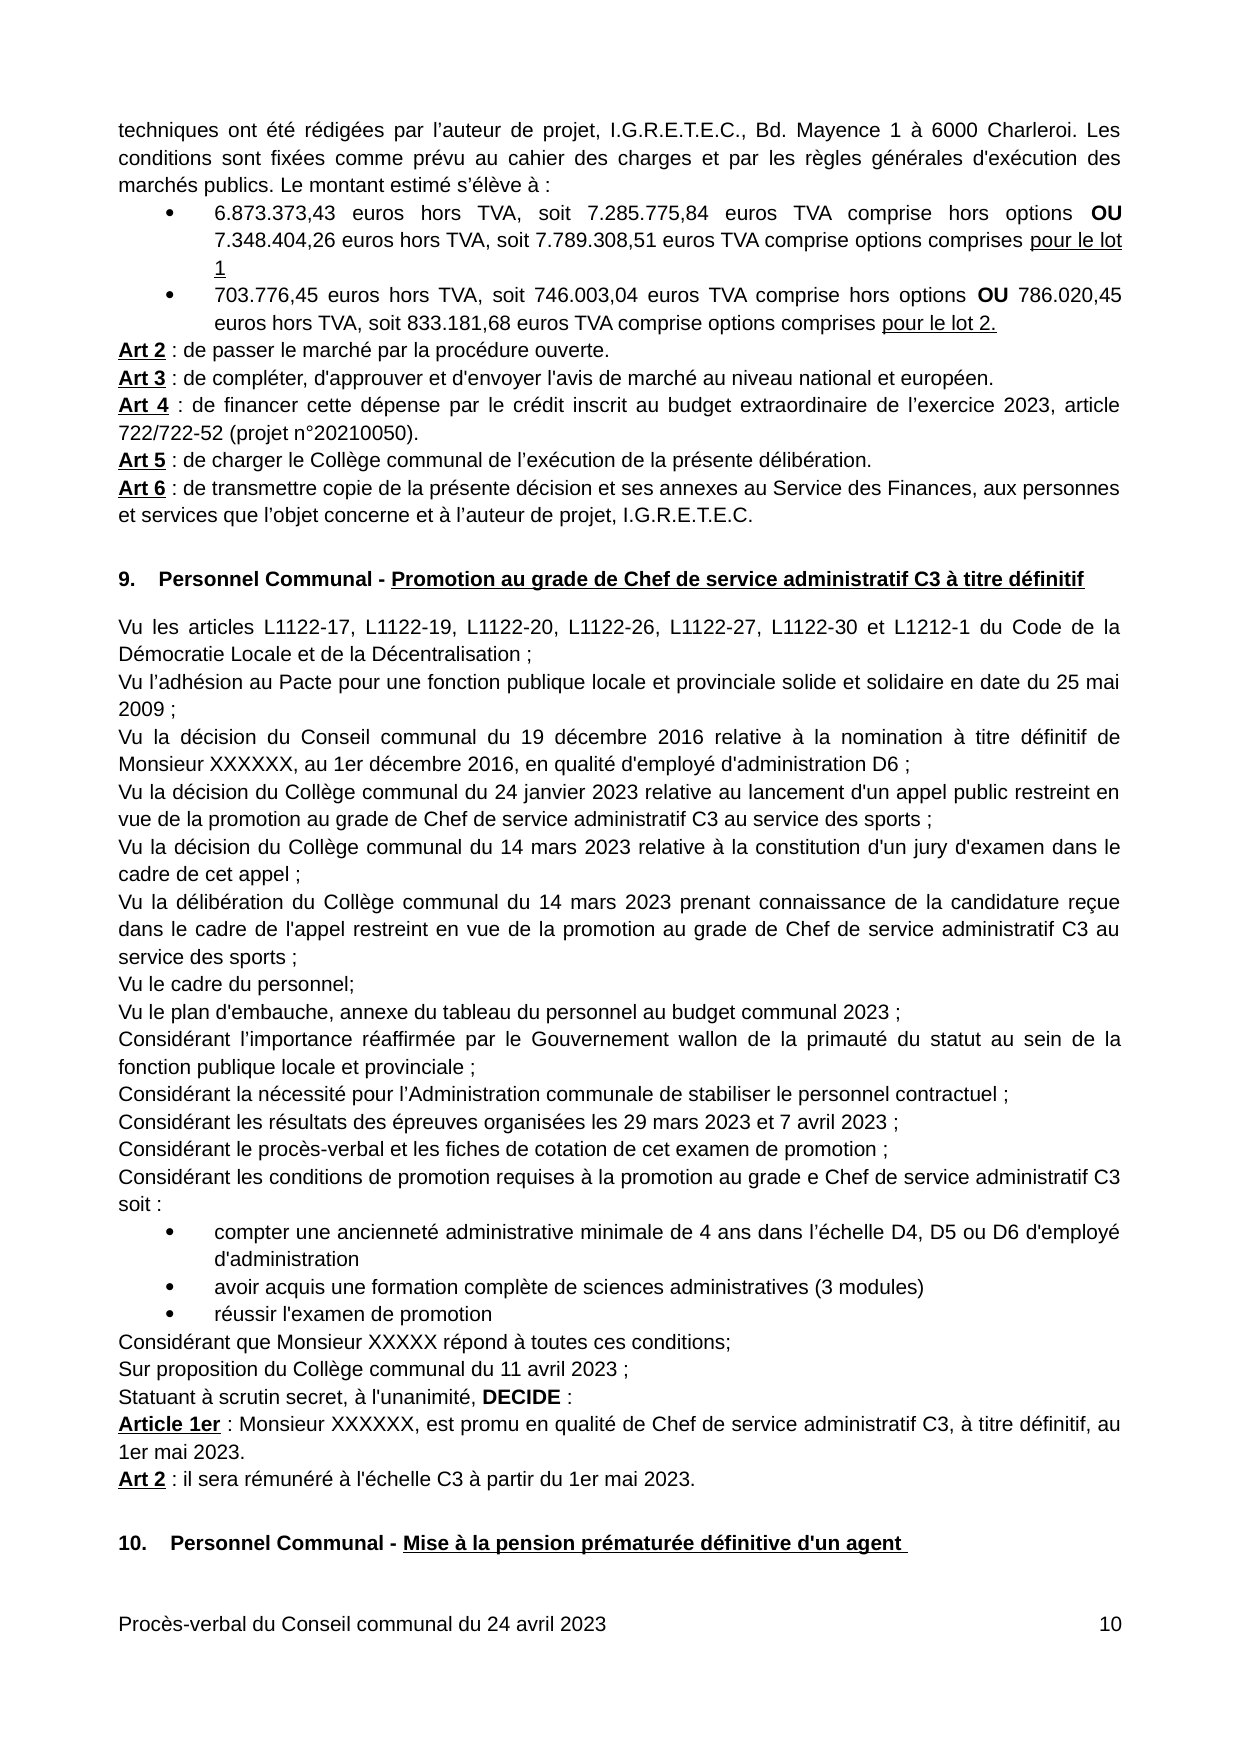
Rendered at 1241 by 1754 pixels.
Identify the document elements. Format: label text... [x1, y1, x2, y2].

text Art 5 : de charger le Collège communal de l’exécution de la présente délibération. [118, 448, 1122, 472]
text Vu la décision du Collège communal du 14 mars 2023 relative à la constitution d'un jury d'examen dans le cadre de cet appel ; [118, 834, 1122, 886]
text Vu la décision du Collège communal du 24 janvier 2023 relative au lancement d'un appel public restreint en vue de la promotion au grade de Chef de service administratif C3 au service des sports ; [118, 779, 1122, 831]
text 10. Personnel Communal - Mise à la pension prématurée définitive d'un agent [118, 1531, 1122, 1554]
text Considérant le procès-verbal et les fiches de cotation de cet examen de promotion ; [118, 1137, 1122, 1161]
list réussir l'examen de promotion [166, 1302, 1122, 1326]
text Art 6 : de transmettre copie de la présente décision et ses annexes au Service des Finances, aux personnes et services que l’objet concerne et à l’auteur de projet, I.G.R.E.T.E.C. [118, 476, 1122, 527]
text Article 1er : Monsieur XXXXXX, est promu en qualité de Chef de service administratif C3, à titre définitif, au 1er mai 2023. [118, 1412, 1122, 1464]
list avoir acquis une formation complète de sciences administratives (3 modules) [166, 1274, 1122, 1299]
text Art 3 : de compléter, d'approuver et d'envoyer l'avis de marché au niveau national et européen. [118, 366, 1122, 390]
list 703.776,45 euros hors TVA, soit 746.003,04 euros TVA comprise hors options OU 786.020,45 euros hors TVA, soit 833.181,68 euros TVA comprise options comprises pour le lot 2. [166, 283, 1122, 335]
text Considérant les conditions de promotion requises à la promotion au grade e Chef de service administratif C3 soit : [118, 1164, 1122, 1216]
text Vu l’adhésion au Pacte pour une fonction publique locale et provinciale solide et solidaire en date du 25 mai 2009 ; [118, 669, 1122, 721]
text Sur proposition du Collège communal du 11 avril 2023 ; [118, 1357, 1122, 1381]
text Considérant l’importance réaffirmée par le Gouvernement wallon de la primauté du statut au sein de la fonction publique locale et provinciale ; [118, 1027, 1122, 1078]
text Vu les articles L1122-17, L1122-19, L1122-20, L1122-26, L1122-27, L1122-30 et L1212-1 du Code de la Démocratie Locale et de la Décentralisation ; [118, 614, 1122, 666]
text Vu le cadre du personnel; [118, 972, 1122, 996]
text Vu la délibération du Collège communal du 14 mars 2023 prenant connaissance de la candidature reçue dans le cadre de l'appel restreint en vue de la promotion au grade de Chef de service administratif C3 au service des sports ; [118, 889, 1122, 968]
text Vu la décision du Conseil communal du 19 décembre 2016 relative à la nomination à titre définitif de Monsieur XXXXXX, au 1er décembre 2016, en qualité d'employé d'administration D6 ; [118, 724, 1122, 776]
list 6.873.373,43 euros hors TVA, soit 7.285.775,84 euros TVA comprise hors options OU 7.348.404,26 euros hors TVA, soit 7.789.308,51 euros TVA comprise options comprises pour le lot 1 [166, 201, 1122, 280]
text Considérant que Monsieur XXXXX répond à toutes ces conditions; [118, 1330, 1122, 1354]
text Art 4 : de financer cette dépense par le crédit inscrit au budget extraordinaire de l’exercice 2023, article 722/722-52 (projet n°20210050). [118, 393, 1122, 445]
list compter une ancienneté administrative minimale de 4 ans dans l’échelle D4, D5 ou D6 d'employé d'administration [166, 1219, 1122, 1271]
text Considérant la nécessité pour l’Administration communale de stabiliser le personnel contractuel ; [118, 1082, 1122, 1106]
text Art 2 : de passer le marché par la procédure ouverte. [118, 338, 1122, 362]
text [118, 118, 1122, 197]
text Statuant à scrutin secret, à l'unanimité, DECIDE : [118, 1385, 1122, 1409]
text 9. Personnel Communal - Promotion au grade de Chef de service administratif C3 à titre définitif [118, 567, 1122, 591]
text Vu le plan d'embauche, annexe du tableau du personnel au budget communal 2023 ; [118, 999, 1122, 1023]
text Art 2 : il sera rémunéré à l'échelle C3 à partir du 1er mai 2023. [118, 1467, 1122, 1491]
text Considérant les résultats des épreuves organisées les 29 mars 2023 et 7 avril 2023 ; [118, 1109, 1122, 1133]
